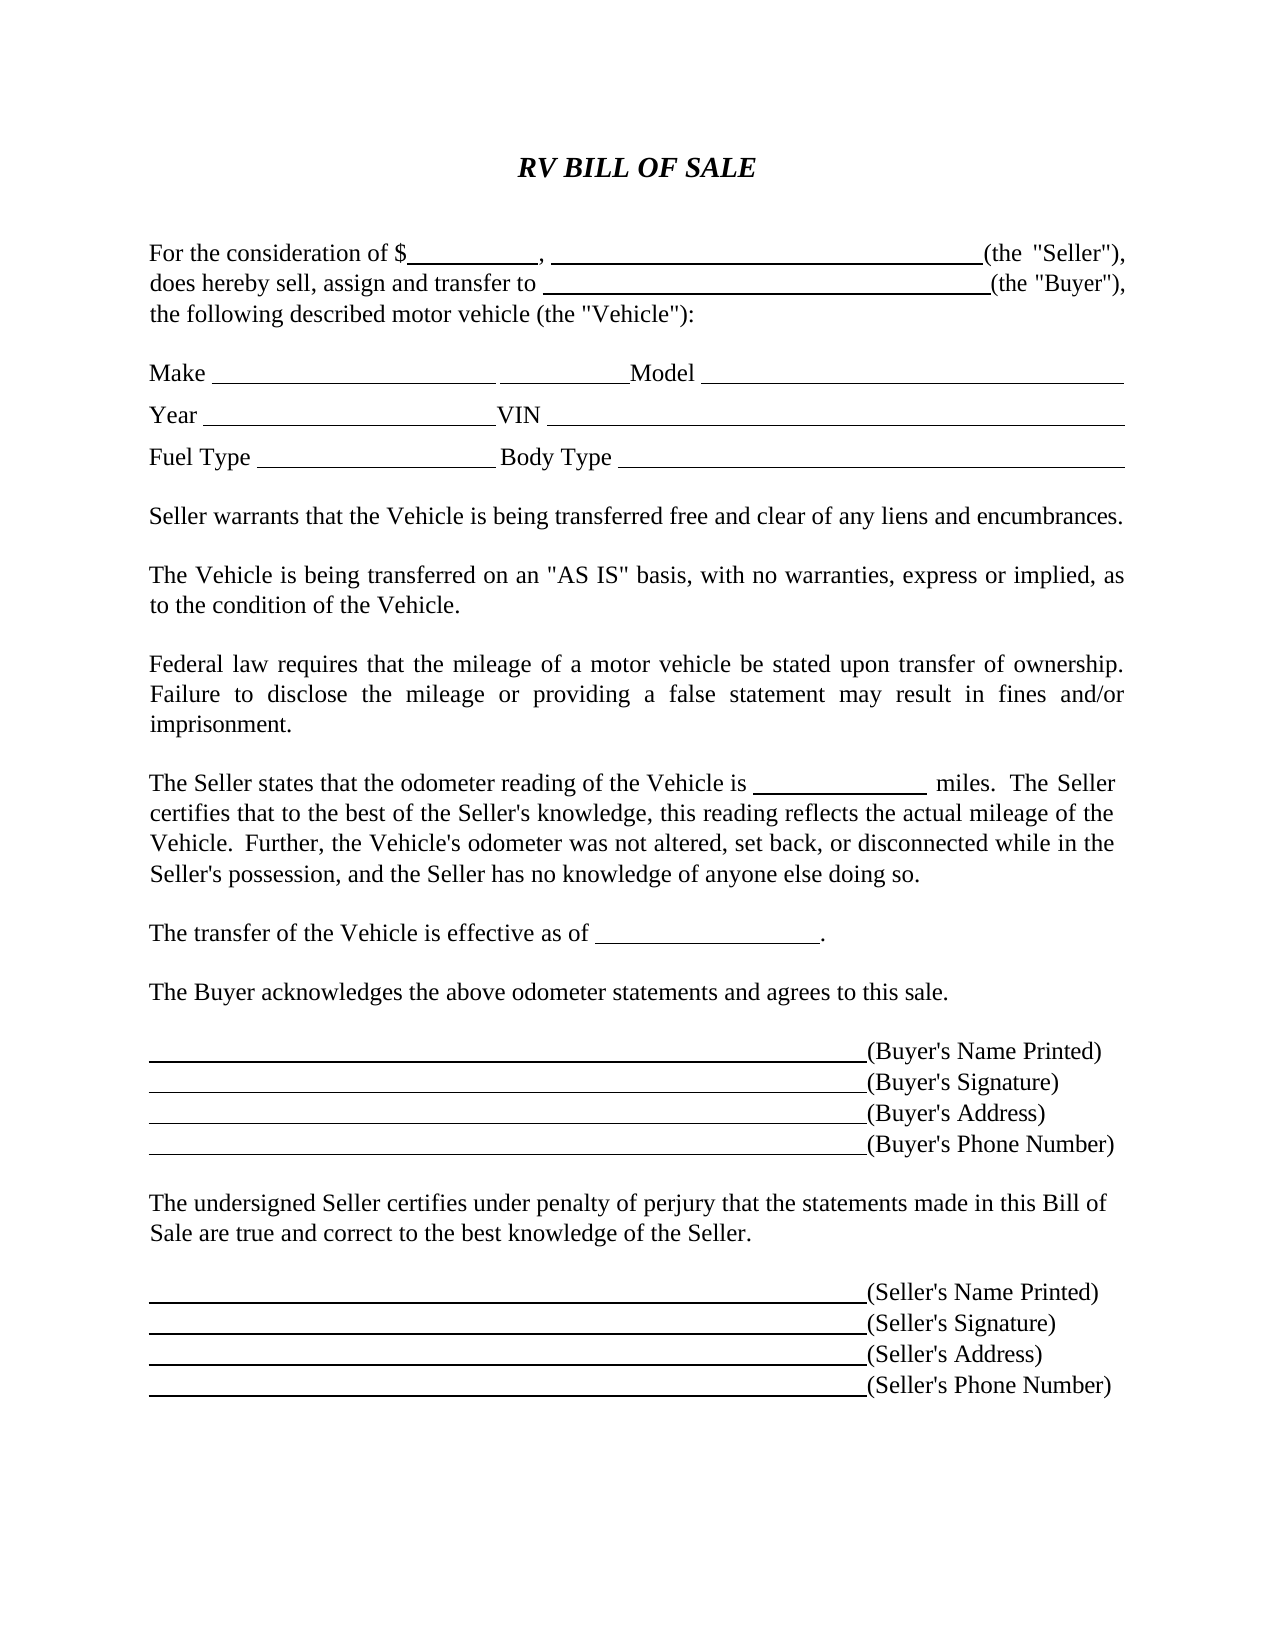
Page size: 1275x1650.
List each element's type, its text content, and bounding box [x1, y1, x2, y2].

text Make Model Year VIN Fuel Type Body Type [148, 358, 1131, 471]
text (Buyer's Signature) [148, 1067, 1144, 1096]
text (Buyer's Address) [148, 1098, 1144, 1127]
text (Buyer's Phone Number) [148, 1129, 1144, 1158]
text Federal law requires that the mileage of a motor vehicle be stated upon transfer of ownership. Failure to disclose the mileage or providing a false statement may result in fines and/or imprisonment. [148, 649, 1125, 738]
text Seller warrants that the Vehicle is being transferred free and clear of any liens and encumbrances. [148, 501, 1144, 530]
text (Seller's Signature) [148, 1308, 1144, 1337]
text The Seller states that the odometer reading of the Vehicle is miles. The Seller certifies that to the best of the Seller's knowledge, this reading reflects the actual mileage of the Vehicle. Further, the Vehicle's odometer was not altered, set back, or disconnected while in the Seller's possession, and the Seller has no knowledge of anyone else doing so. [148, 768, 1115, 887]
text (Buyer's Name Printed) [148, 1036, 1144, 1065]
text The Vehicle is being transferred on an "AS IS" basis, with no warranties, express or implied, as to the condition of the Vehicle. [148, 561, 1125, 619]
title RV BILL OF SALE [516, 150, 759, 183]
text For the consideration of $ , (the "Seller"), does hereby sell, assign and transfer to (the "Buyer"), the following described motor vehicle (the "Vehicle"): [148, 238, 1126, 327]
text (Seller's Phone Number) [148, 1370, 1144, 1399]
text The undersigned Seller certifies under penalty of perjury that the statements made in this Bill of Sale are true and correct to the best knowledge of the Seller. [148, 1188, 1144, 1247]
text The transfer of the Vehicle is effective as of . [148, 918, 1144, 947]
text (Seller's Name Printed) [148, 1277, 1144, 1306]
text The Buyer acknowledges the above odometer statements and agrees to this sale. [148, 977, 1144, 1006]
text (Seller's Address) [148, 1339, 1144, 1368]
